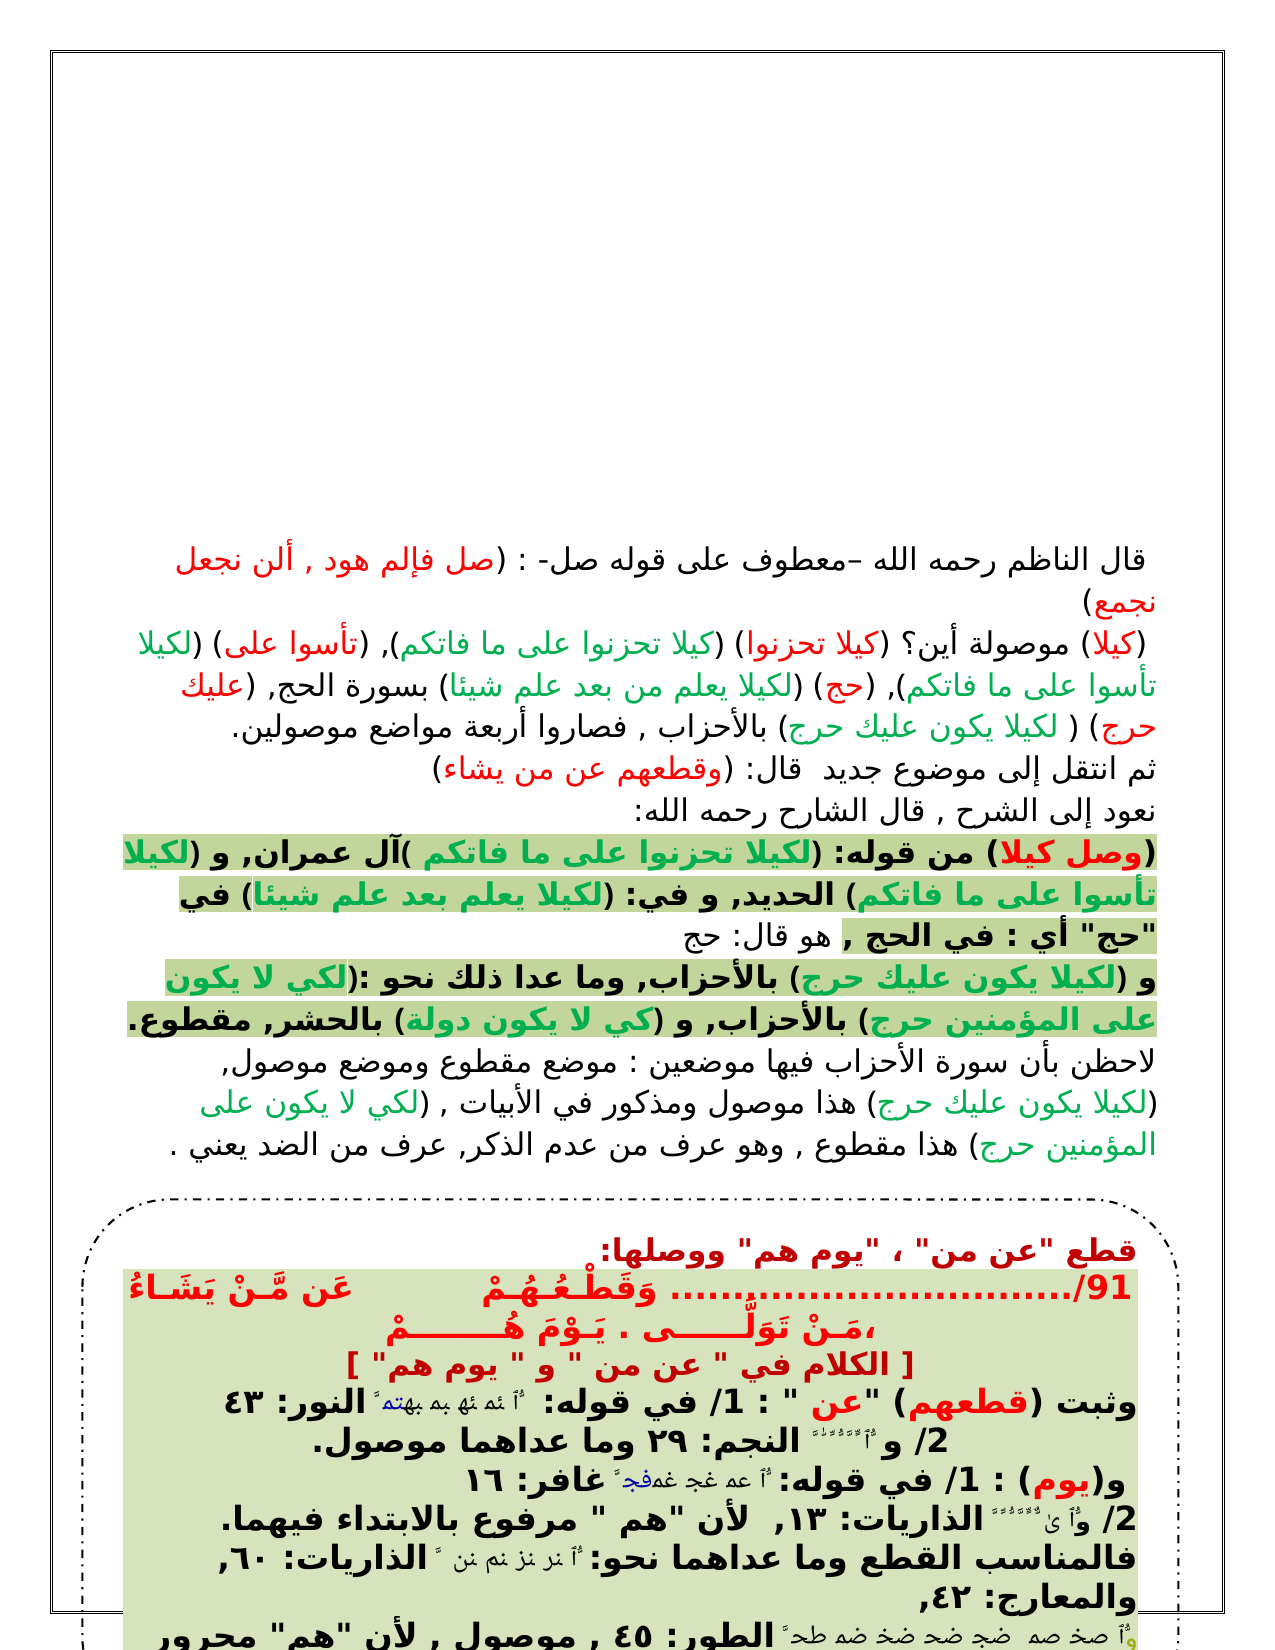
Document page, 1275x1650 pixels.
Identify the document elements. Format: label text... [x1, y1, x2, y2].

text (كيلا) موصولة أين؟ (كيلا تحزنوا) ﴿كيلا تحزنوا على ما فاتكم﴾, (تأسوا على) ﴿لكيلا تأسوا على ما فاتكم﴾, (حج) ﴿لكيلا يعلم من بعد علم شيئا﴾ بسورة الحج, (عليك حرج) ﴿ لكيلا يكون عليك حرج﴾ بالأحزاب , فصاروا أربعة مواضع موصولين. [118, 625, 1157, 745]
text ﴿لكيلا يكون عليك حرج﴾ هذا موصول ومذكور في الأبيات , ﴿لكي لا يكون على المؤمنين حرج﴾ هذا مقطوع , وهو عرف من عدم الذكر, عرف من الضد يعني . [118, 1085, 1157, 1163]
text و ﴿لكيلا يكون عليك حرج﴾ بالأحزاب, وما عدا ذلك نحو :﴿لكي لا يكون على المؤمنين حرج﴾ بالأحزاب, و ﴿كي لا يكون دولة﴾ بالحشر, مقطوع. [118, 959, 1157, 1037]
text قال الناظم رحمه الله –معطوف على قوله صل- : (صل فإلم هود , ألن نجعل نجمع) [118, 542, 1157, 620]
text (وصل كيلا) من قوله: ﴿لكيلا تحزنوا على ما فاتكم ﴾آل عمران, و ﴿لكيلا تأسوا على ما فاتكم﴾ الحديد, و في: ﴿لكيلا يعلم بعد علم شيئا﴾ في "حج" أي : في الحج , هو قال: حج [118, 834, 1157, 954]
text ثم انتقل إلى موضوع جديد قال: (وقطعهم عن من يشاء) [118, 751, 1157, 787]
text نعود إلى الشرح , قال الشارح رحمه الله: [118, 792, 1157, 829]
text لاحظن بأن سورة الأحزاب فيها موضعين : موضع مقطوع وموضع موصول, [118, 1043, 1157, 1079]
